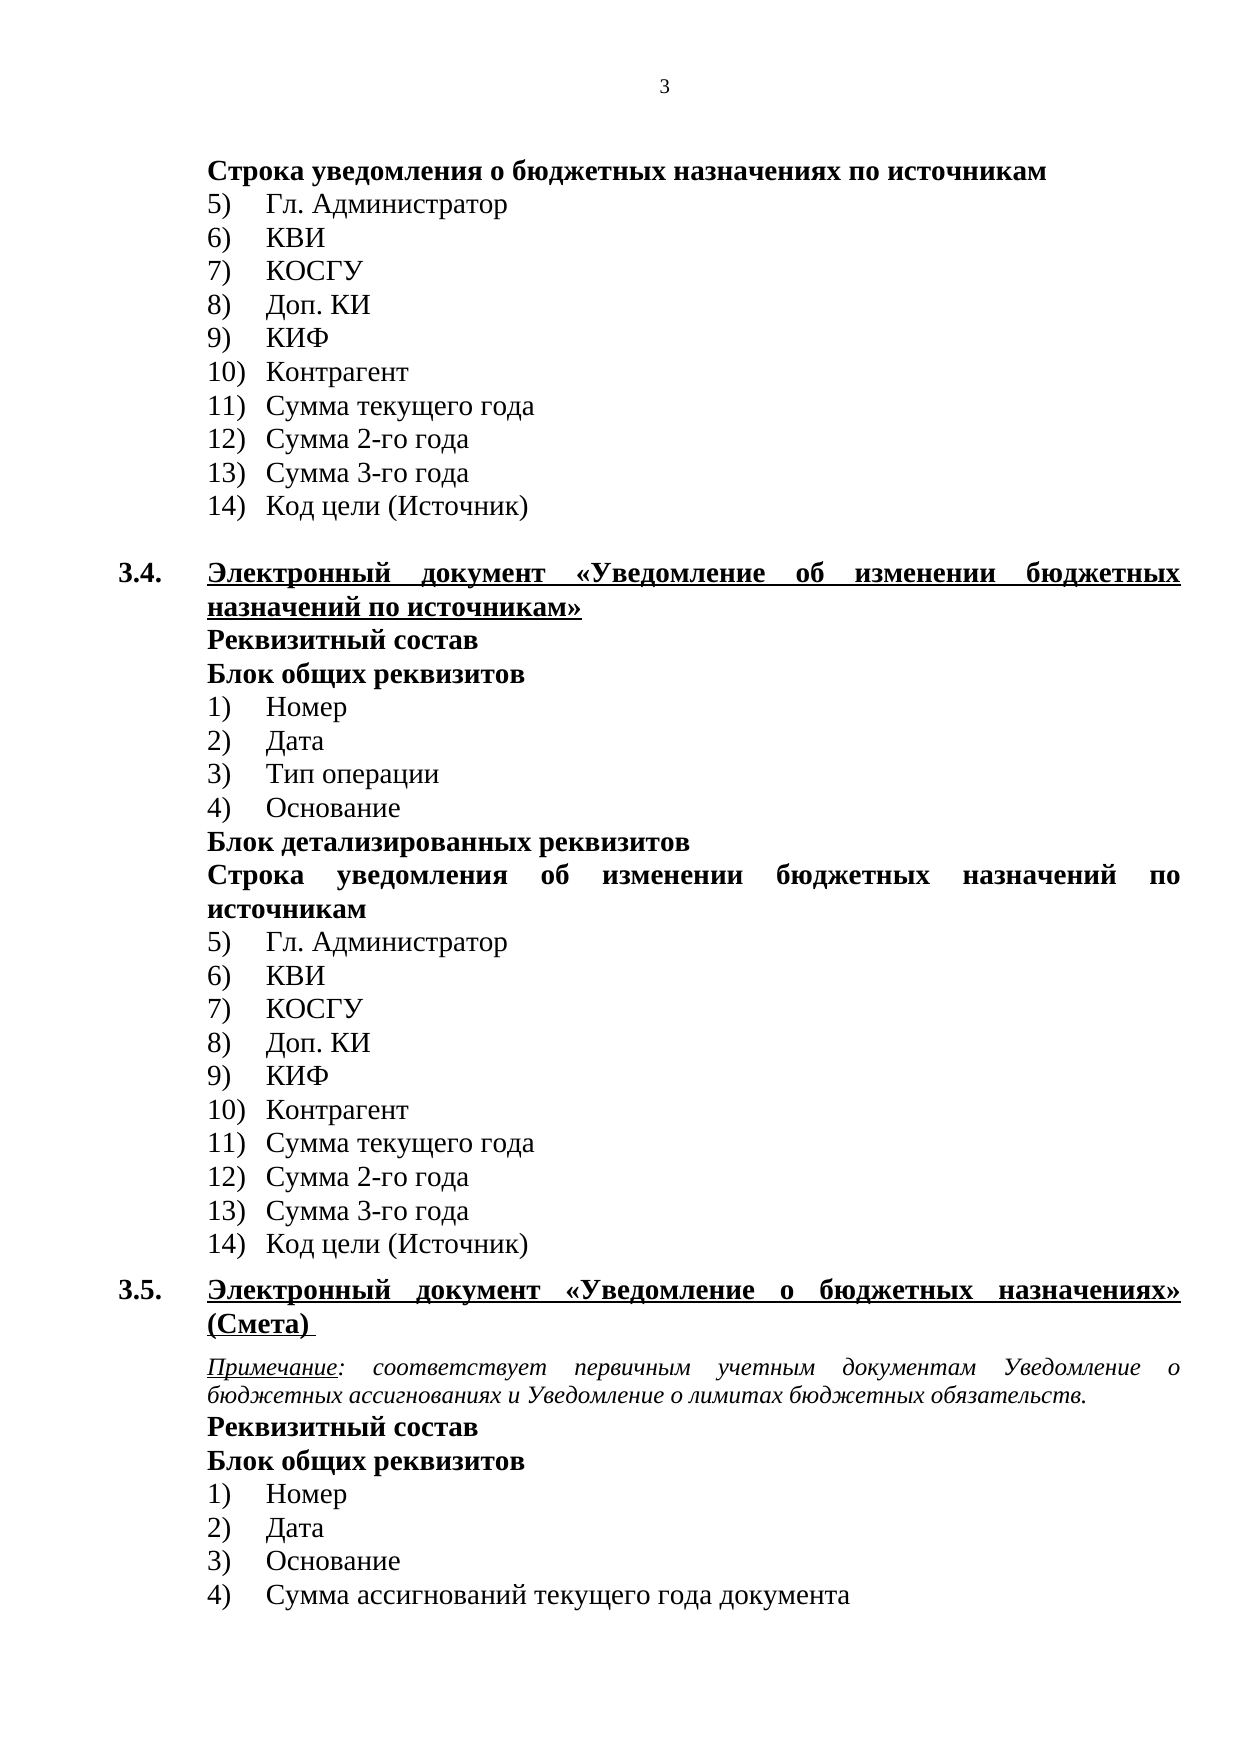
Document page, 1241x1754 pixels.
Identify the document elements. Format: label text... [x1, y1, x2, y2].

list КИФ [207, 1058, 1181, 1092]
list Реквизитный состав [207, 1409, 1181, 1443]
list КОСГУ [207, 991, 1181, 1025]
list Сумма 2-го года [207, 421, 1181, 455]
text Строка уведомления о бюджетных назначениях по источникам [207, 153, 1181, 186]
list Электронный документ «Уведомление о бюджетных назначениях» (Смета) [118, 1272, 1181, 1339]
list Номер [207, 689, 1181, 723]
text Строка уведомления об изменении бюджетных назначений по источникам [207, 857, 1181, 924]
list Сумма текущего года [207, 388, 1181, 421]
text Реквизитный состав [207, 622, 1181, 656]
list КОСГУ [207, 253, 1181, 287]
list Тип операции [207, 757, 1181, 790]
list Код цели (Источник) [207, 1226, 1181, 1260]
list Контрагент [207, 354, 1181, 388]
list Дата [207, 723, 1181, 757]
list Сумма 3-го года [207, 1193, 1181, 1226]
text Блок общих реквизитов [207, 656, 1181, 689]
list Код цели (Источник) [207, 488, 1181, 522]
text Блок детализированных реквизитов [207, 824, 1181, 857]
list Сумма 3-го года [207, 455, 1181, 488]
list Гл. Администратор [207, 186, 1181, 220]
list Доп. КИ [207, 1025, 1181, 1058]
list Электронный документ «Уведомление об изменении бюджетных назначений по источникам» [118, 555, 1181, 622]
list КВИ [207, 220, 1181, 253]
list Основание [207, 790, 1181, 824]
list Доп. КИ [207, 287, 1181, 321]
list Основание [207, 1543, 1181, 1577]
list Контрагент [207, 1092, 1181, 1126]
list КВИ [207, 958, 1181, 991]
list Сумма 2-го года [207, 1159, 1181, 1193]
text Примечание: соответствует первичным учетным документам Уведомление о бюджетных ассигнованиях и Уведомление о лимитах бюджетных обязательств. [207, 1352, 1181, 1409]
list Дата [207, 1510, 1181, 1543]
list Блок общих реквизитов [207, 1443, 1181, 1476]
list КИФ [207, 321, 1181, 354]
list Номер [207, 1476, 1181, 1510]
list Сумма ассигнований текущего года документа [207, 1577, 1181, 1611]
list Гл. Администратор [207, 924, 1181, 958]
list Сумма текущего года [207, 1126, 1181, 1159]
